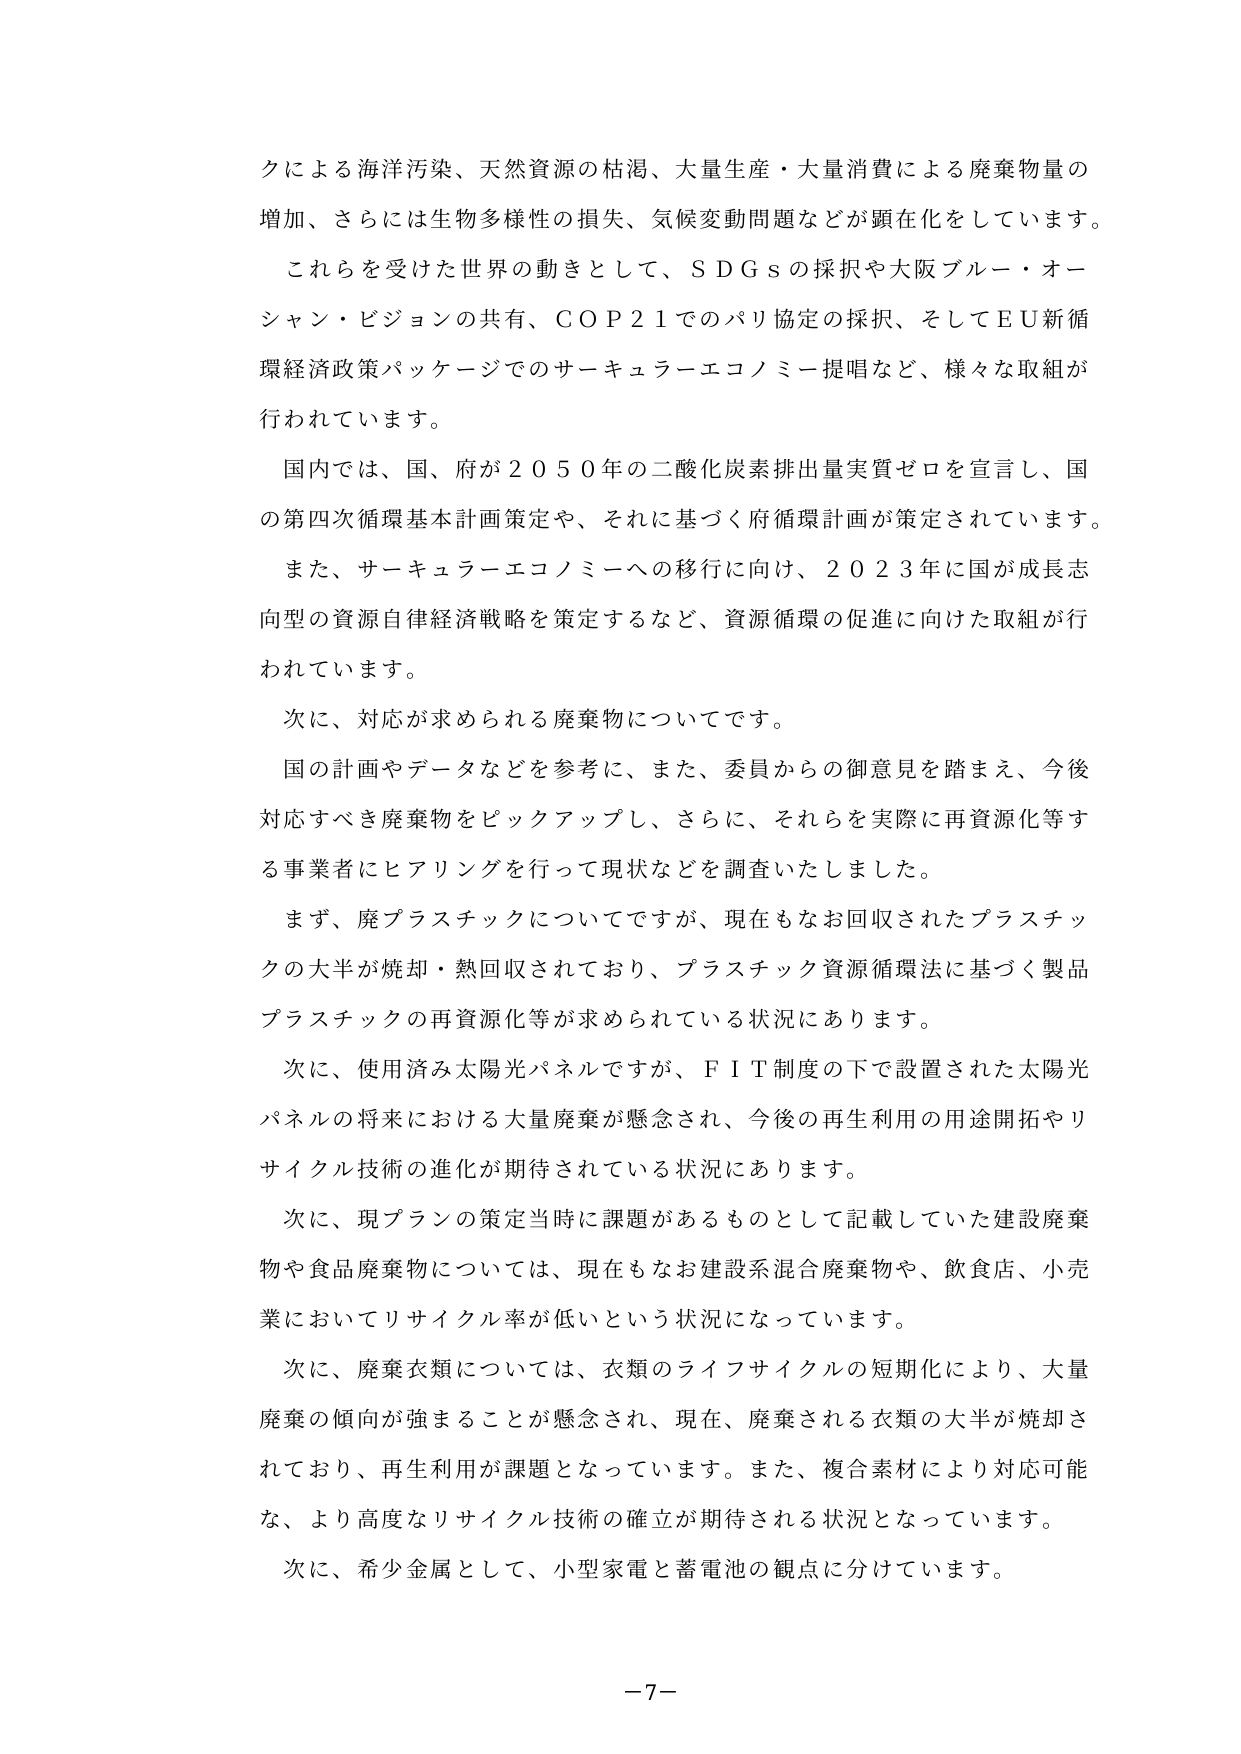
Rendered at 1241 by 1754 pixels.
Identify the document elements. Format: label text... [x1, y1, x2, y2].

text 次に、希少金属として、小型家電と蓄電池の観点に分けています。 [235, 1543, 1091, 1593]
text まず、廃プラスチックについてですが、現在もなお回収されたプラスチックの大半が焼却・熱回収されており、プラスチック資源循環法に基づく製品プラスチックの再資源化等が求められている状況にあります。 [235, 893, 1091, 1043]
text 国内では、国、府が２０５０年の二酸化炭素排出量実質ゼロを宣言し、国の第四次循環基本計画策定や、それに基づく府循環計画が策定されています。 [235, 443, 1091, 543]
text また、サーキュラーエコノミーへの移行に向け、２０２３年に国が成長志向型の資源自律経済戦略を策定するなど、資源循環の促進に向けた取組が行われています。 [235, 543, 1091, 693]
text 次に、対応が求められる廃棄物についてです。 [235, 693, 1091, 743]
text 次に、廃棄衣類については、衣類のライフサイクルの短期化により、大量廃棄の傾向が強まることが懸念され、現在、廃棄される衣類の大半が焼却されており、再生利用が課題となっています。また、複合素材により対応可能な、より高度なリサイクル技術の確立が期待される状況となっています。 [235, 1343, 1091, 1543]
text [235, 143, 1091, 243]
text 次に、使用済み太陽光パネルですが、ＦＩＴ制度の下で設置された太陽光パネルの将来における大量廃棄が懸念され、今後の再生利用の用途開拓やリサイクル技術の進化が期待されている状況にあります。 [235, 1043, 1091, 1193]
text これらを受けた世界の動きとして、ＳＤＧｓの採択や大阪ブルー・オーシャン・ビジョンの共有、ＣＯＰ２１でのパリ協定の採択、そしてＥＵ新循環経済政策パッケージでのサーキュラーエコノミー提唱など、様々な取組が行われています。 [235, 243, 1091, 443]
text 国の計画やデータなどを参考に、また、委員からの御意見を踏まえ、今後対応すべき廃棄物をピックアップし、さらに、それらを実際に再資源化等する事業者にヒアリングを行って現状などを調査いたしました。 [235, 743, 1091, 893]
text 次に、現プランの策定当時に課題があるものとして記載していた建設廃棄物や食品廃棄物については、現在もなお建設系混合廃棄物や、飲食店、小売業においてリサイクル率が低いという状況になっています。 [235, 1193, 1091, 1343]
